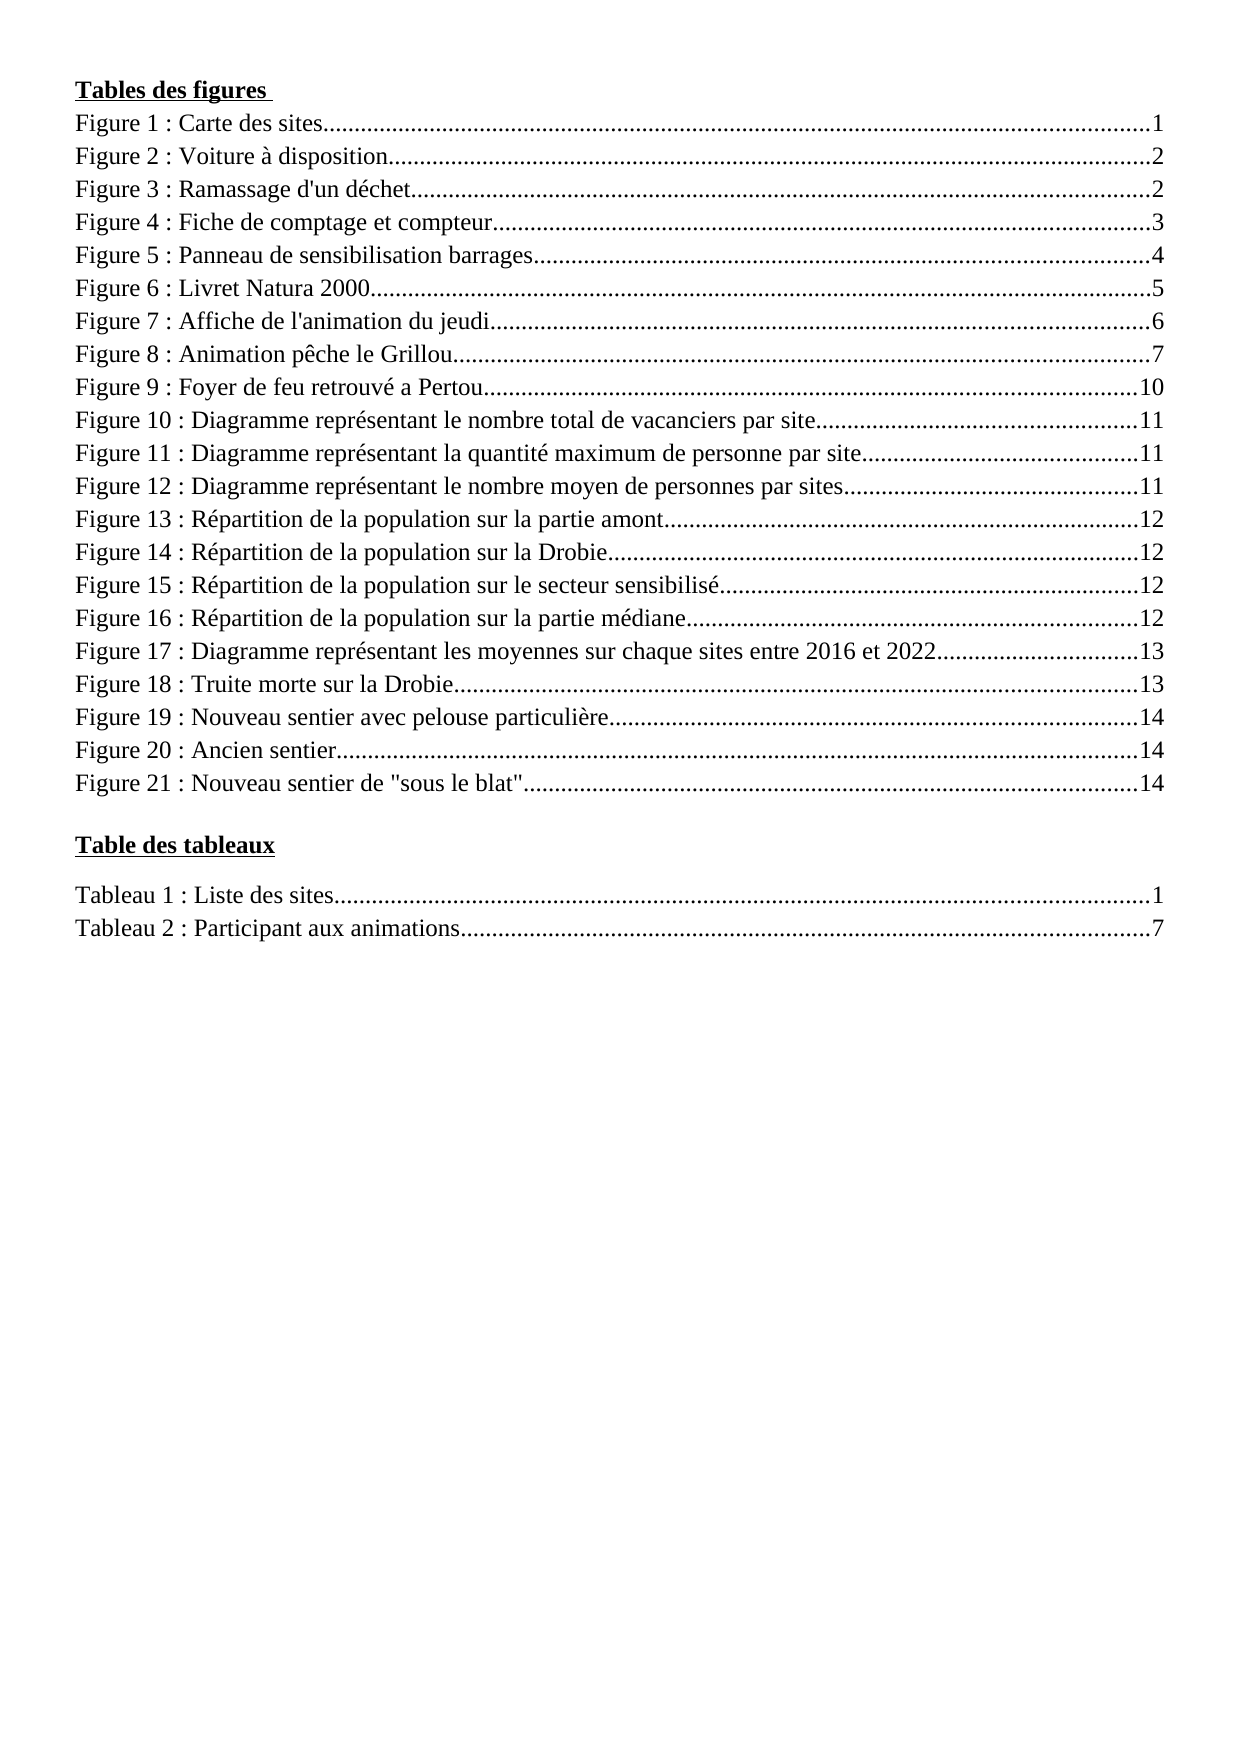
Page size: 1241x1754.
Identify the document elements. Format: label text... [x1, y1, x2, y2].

text Figure 20 : Ancien sentier 14 [75, 735, 1165, 764]
text Figure 8 : Animation pêche le Grillou 7 [75, 339, 1165, 368]
text Tables des figures [75, 75, 1165, 104]
text Figure 7 : Affiche de l'animation du jeudi 6 [75, 306, 1165, 335]
text Figure 15 : Répartition de la population sur le secteur sensibilisé 12 [75, 570, 1165, 599]
text Table des tableaux [75, 831, 1165, 859]
text Figure 14 : Répartition de la population sur la Drobie 12 [75, 537, 1165, 566]
text Figure 11 : Diagramme représentant la quantité maximum de personne par site 11 [75, 438, 1165, 467]
text Figure 13 : Répartition de la population sur la partie amont 12 [75, 504, 1165, 533]
text Figure 6 : Livret Natura 2000 5 [75, 273, 1165, 302]
text Figure 17 : Diagramme représentant les moyennes sur chaque sites entre 2016 et 2022 13 [75, 636, 1165, 665]
text Figure 5 : Panneau de sensibilisation barrages 4 [75, 240, 1165, 269]
text Figure 4 : Fiche de comptage et compteur 3 [75, 207, 1165, 236]
text Figure 21 : Nouveau sentier de "sous le blat" 14 [75, 768, 1165, 797]
text Figure 12 : Diagramme représentant le nombre moyen de personnes par sites 11 [75, 471, 1165, 500]
text Figure 2 : Voiture à disposition 2 [75, 141, 1165, 170]
text Figure 19 : Nouveau sentier avec pelouse particulière 14 [75, 702, 1165, 731]
text Figure 16 : Répartition de la population sur la partie médiane 12 [75, 603, 1165, 632]
text Tableau 1 : Liste des sites 1 [75, 880, 1165, 909]
text Figure 18 : Truite morte sur la Drobie 13 [75, 669, 1165, 698]
text Figure 10 : Diagramme représentant le nombre total de vacanciers par site 11 [75, 405, 1165, 434]
text Figure 1 : Carte des sites 1 [75, 108, 1165, 137]
text Figure 9 : Foyer de feu retrouvé a Pertou 10 [75, 372, 1165, 401]
text Figure 3 : Ramassage d'un déchet 2 [75, 174, 1165, 203]
text Tableau 2 : Participant aux animations 7 [75, 913, 1165, 942]
